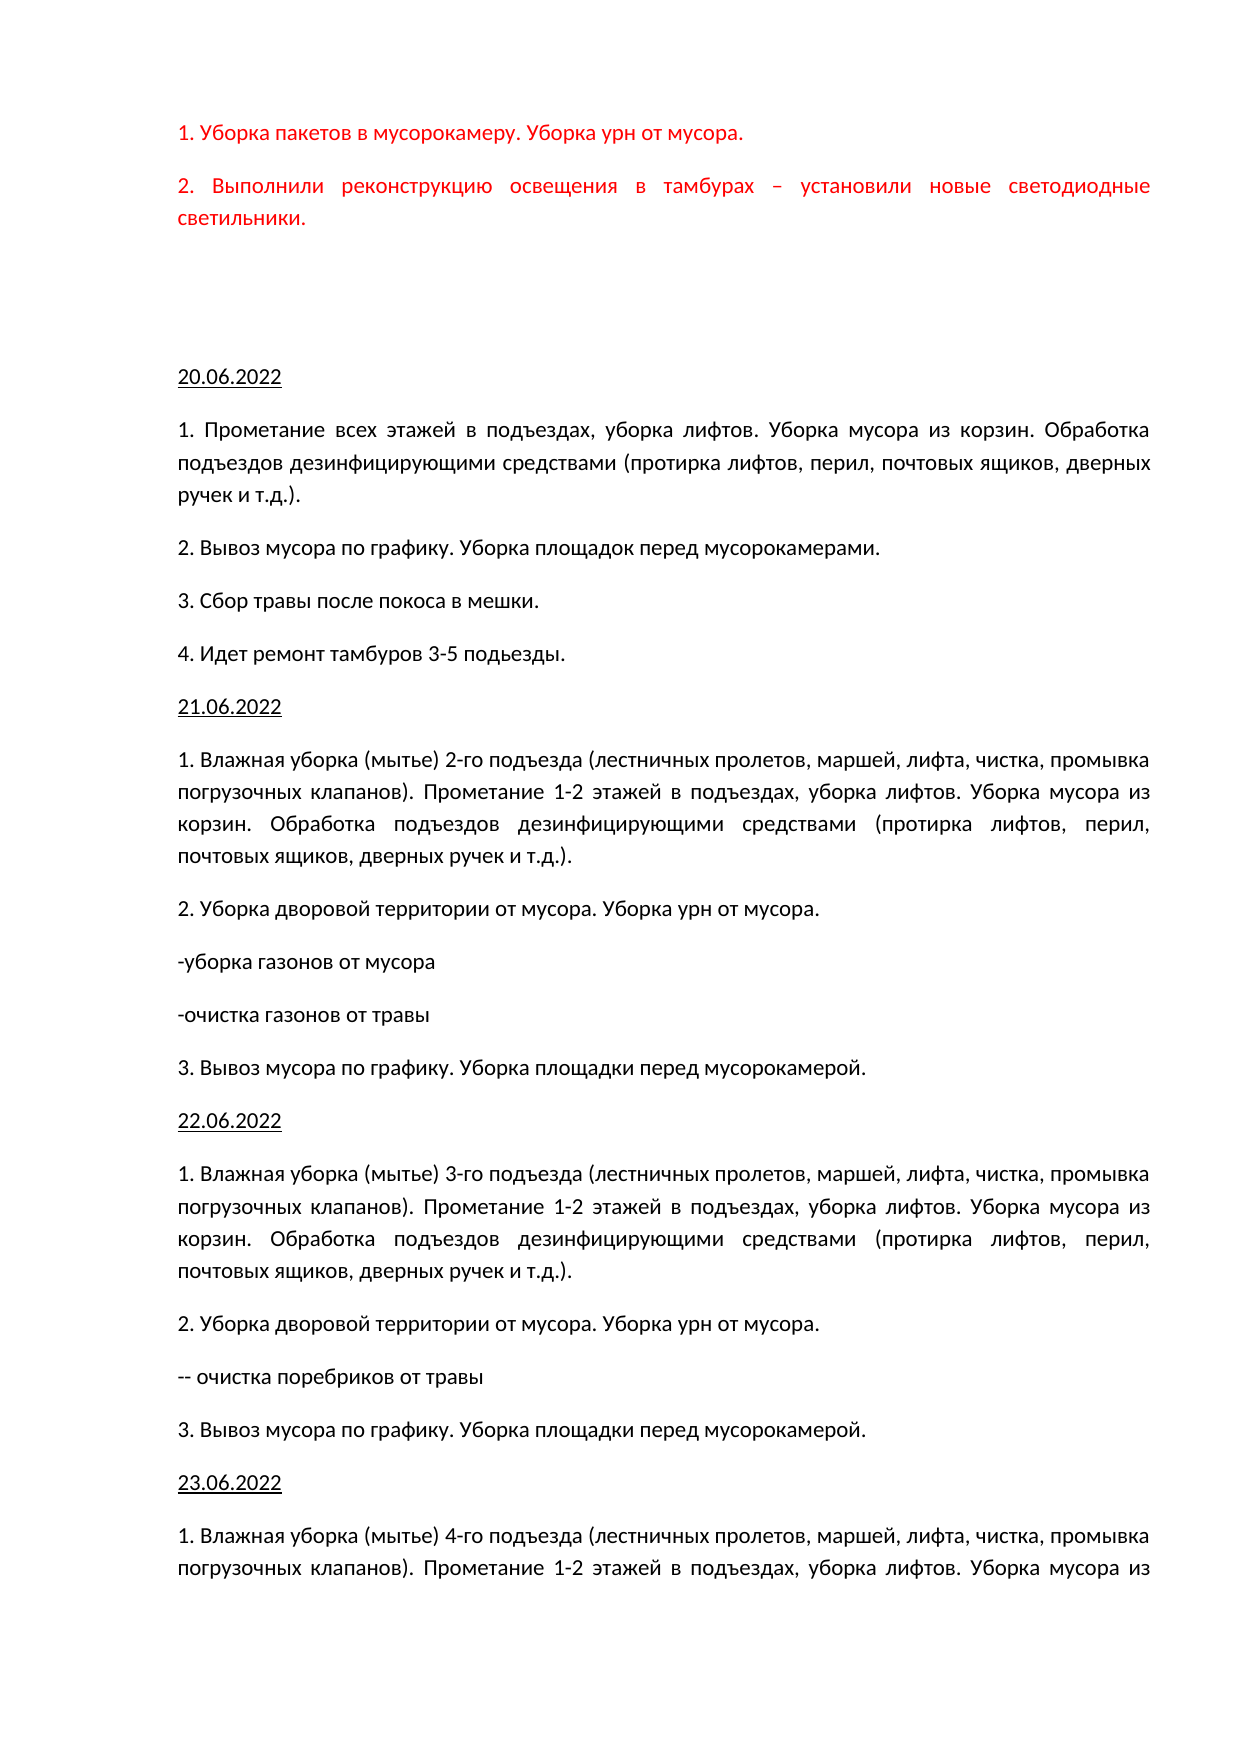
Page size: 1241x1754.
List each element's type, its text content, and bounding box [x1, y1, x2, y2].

text 4. Идет ремонт тамбуров 3-5 подьезды. [177, 639, 1152, 667]
text 1. Влажная уборка (мытье) 3-го подъезда (лестничных пролетов, маршей, лифта, чистка, промывка погрузочных клапанов). Прометание 1-2 этажей в подъездах, уборка лифтов. Уборка мусора из корзин. Обработка подъездов дезинфицирующими средствами (протирка лифтов, перил, почтовых ящиков, дверных ручек и т.д.). [177, 1159, 1152, 1284]
text 3. Сбор травы после покоса в мешки. [177, 586, 1152, 614]
text 23.06.2022 [177, 1468, 1152, 1496]
text 2. Вывоз мусора по графику. Уборка площадок перед мусорокамерами. [177, 533, 1152, 561]
text 3. Вывоз мусора по графику. Уборка площадки перед мусорокамерой. [177, 1415, 1152, 1443]
text -очистка газонов от травы [177, 1001, 1152, 1028]
text -- очистка поребриков от травы [177, 1362, 1152, 1390]
text 2. Уборка дворовой территории от мусора. Уборка урн от мусора. [177, 894, 1152, 922]
text 2. Уборка дворовой территории от мусора. Уборка урн от мусора. [177, 1309, 1152, 1337]
text 1. Прометание всех этажей в подъездах, уборка лифтов. Уборка мусора из корзин. Обработка подъездов дезинфицирующими средствами (протирка лифтов, перил, почтовых ящиков, дверных ручек и т.д.). [177, 415, 1152, 508]
text 3. Вывоз мусора по графику. Уборка площадки перед мусорокамерой. [177, 1053, 1152, 1082]
text 22.06.2022 [177, 1107, 1152, 1134]
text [177, 118, 1152, 146]
text -уборка газонов от мусора [177, 947, 1152, 976]
text 2. Выполнили реконструкцию освещения в тамбурах – установили новые светодиодные светильники. [177, 171, 1152, 231]
text 20.06.2022 [177, 362, 1152, 390]
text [177, 1521, 1152, 1581]
text 1. Влажная уборка (мытье) 2-го подъезда (лестничных пролетов, маршей, лифта, чистка, промывка погрузочных клапанов). Прометание 1-2 этажей в подъездах, уборка лифтов. Уборка мусора из корзин. Обработка подъездов дезинфицирующими средствами (протирка лифтов, перил, почтовых ящиков, дверных ручек и т.д.). [177, 745, 1152, 869]
text 21.06.2022 [177, 692, 1152, 720]
